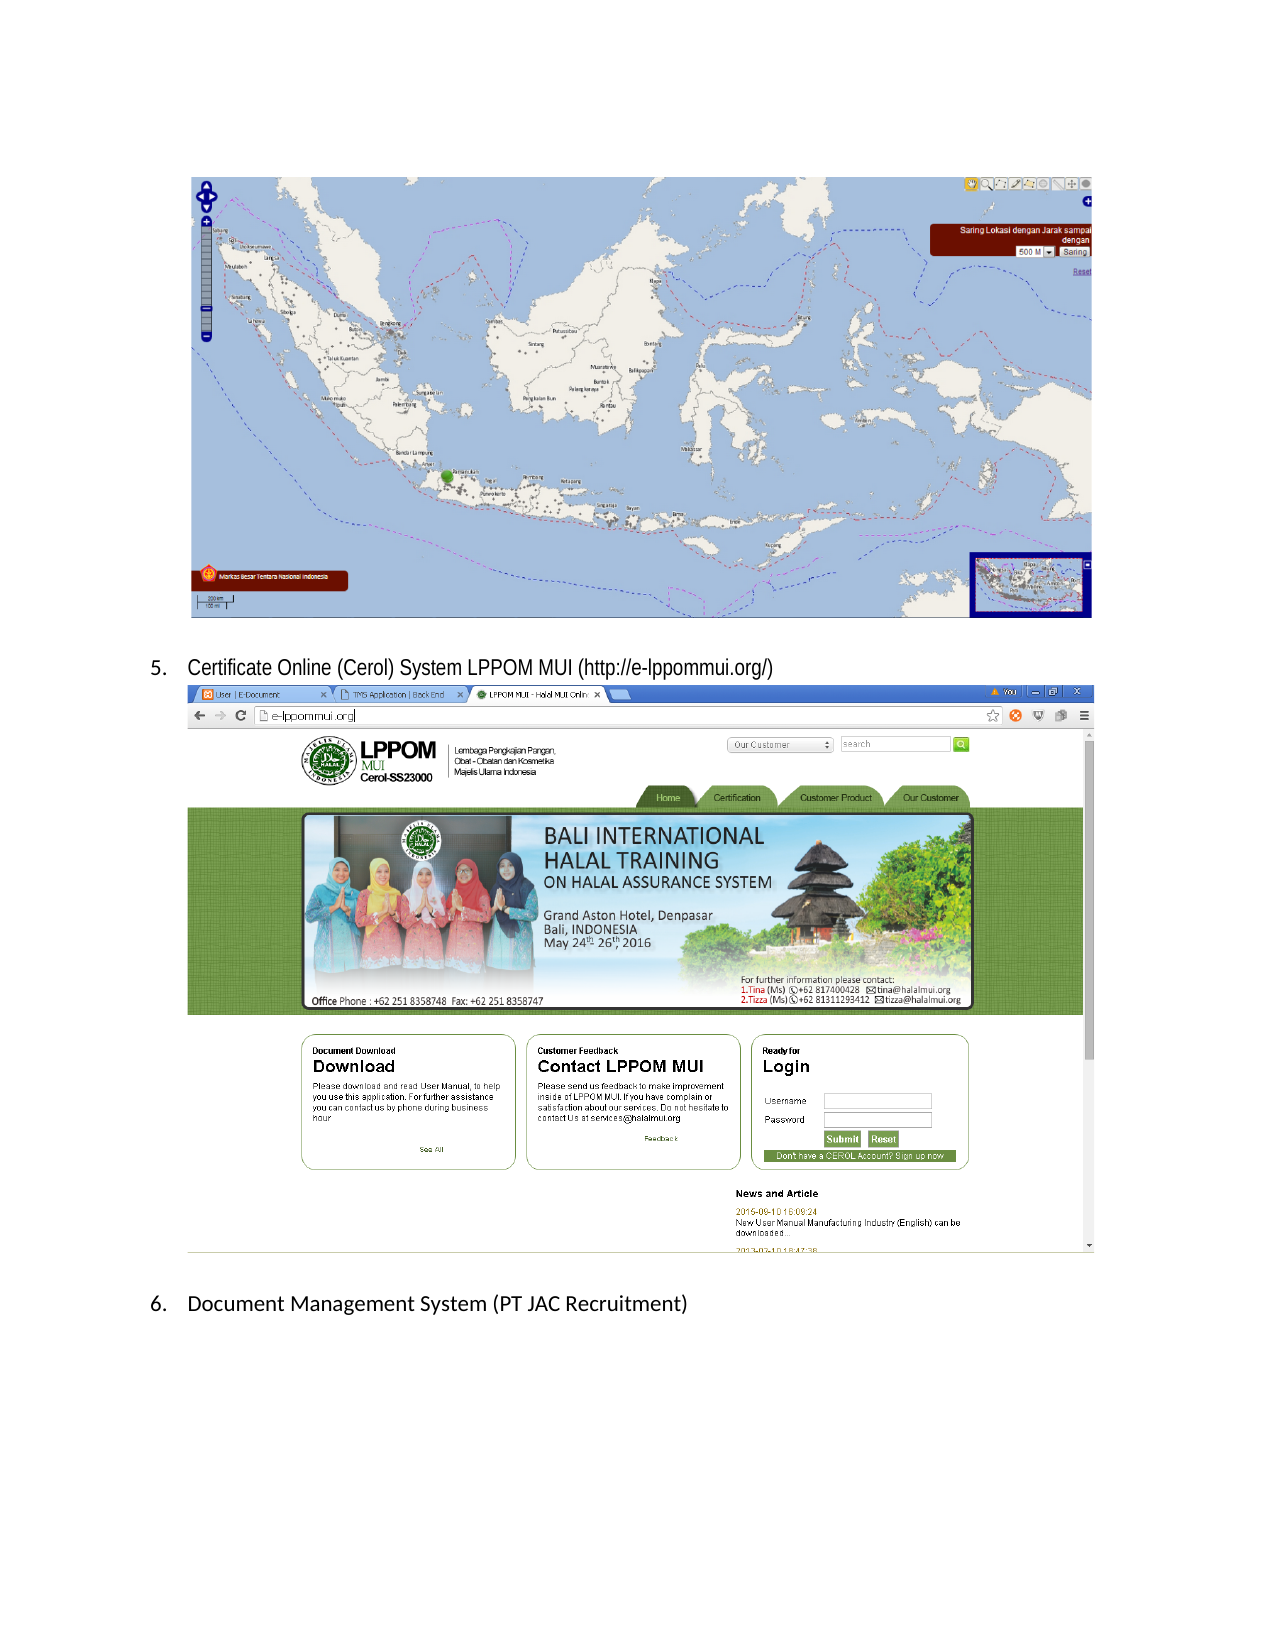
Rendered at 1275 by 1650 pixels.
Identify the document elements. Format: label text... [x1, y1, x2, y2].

list Certificate Online (Cerol) System LPPOM MUI (http://e-lppommui.org/) [150, 653, 1125, 682]
picture [191, 177, 1092, 618]
picture [187, 685, 1095, 1253]
list Document Management System (PT JAC Recruitment) [150, 1289, 1125, 1317]
